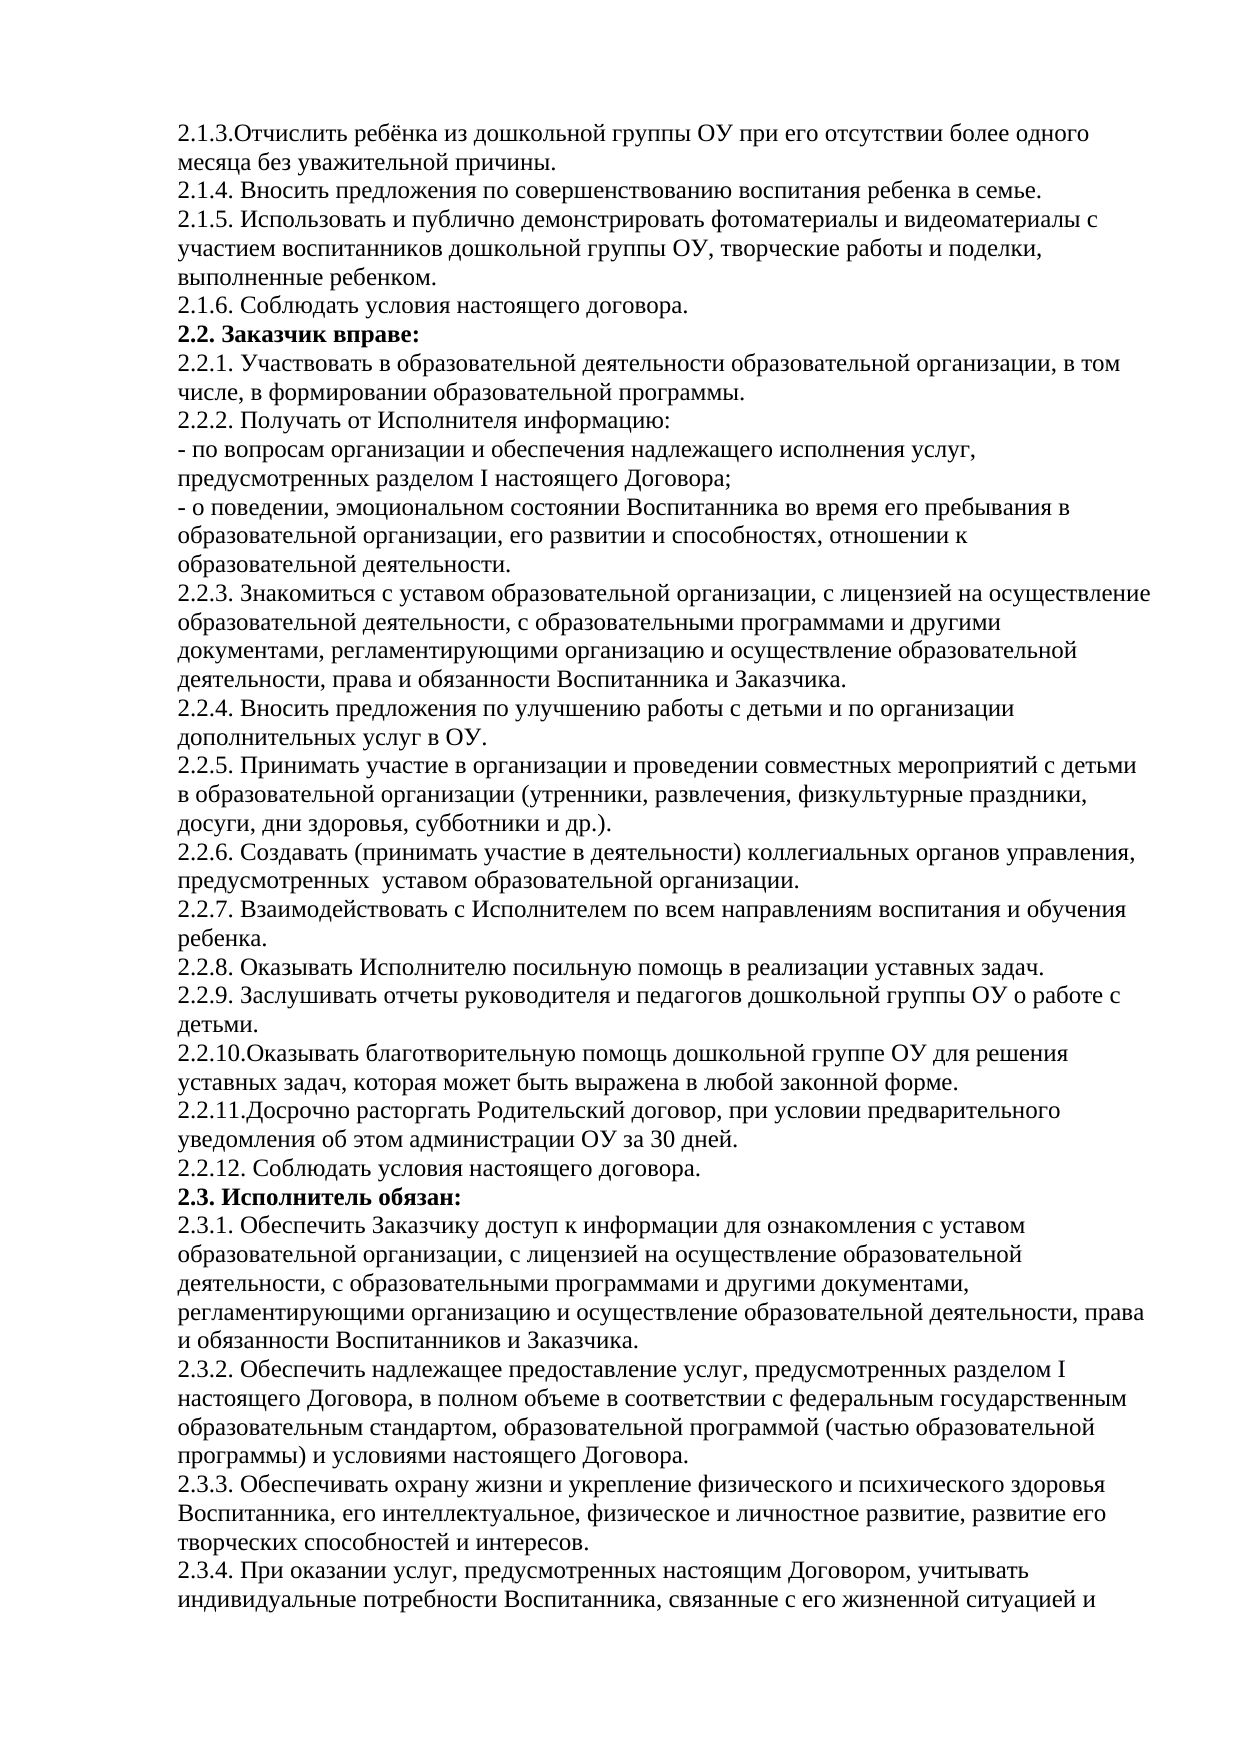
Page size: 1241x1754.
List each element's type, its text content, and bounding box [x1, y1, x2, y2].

text 2.2.12. Соблюдать условия настоящего договора. [177, 1153, 1152, 1182]
text 2.3.2. Обеспечить надлежащее предоставление услуг, предусмотренных разделом I настоящего Договора, в полном объеме в соответствии с федеральным государственным образовательным стандартом, образовательной программой (частью образовательной программы) и условиями настоящего Договора. [177, 1354, 1152, 1469]
text 2.1.5. Использовать и публично демонстрировать фотоматериалы и видеоматериалы с участием воспитанников дошкольной группы ОУ, творческие работы и поделки, выполненные ребенком. [177, 204, 1152, 291]
text - о поведении, эмоциональном состоянии Воспитанника во время его пребывания в образовательной организации, его развитии и способностях, отношении к образовательной деятельности. [177, 492, 1152, 578]
text 2.2.3. Знакомиться с уставом образовательной организации, с лицензией на осуществление образовательной деятельности, с образовательными программами и другими документами, регламентирующими организацию и осуществление образовательной деятельности, права и обязанности Воспитанника и Заказчика. [177, 578, 1152, 693]
text 2.2.2. Получать от Исполнителя информацию: [177, 406, 1152, 434]
text 2.2.4. Вносить предложения по улучшению работы с детьми и по организации дополнительных услуг в ОУ. [177, 693, 1152, 751]
text 2.1.4. Вносить предложения по совершенствованию воспитания ребенка в семье. [177, 176, 1152, 204]
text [177, 1556, 1152, 1613]
text 2.1.6. Соблюдать условия настоящего договора. [177, 291, 1152, 319]
text 2.2.8. Оказывать Исполнителю посильную помощь в реализации уставных задач. [177, 952, 1152, 981]
text 2.3. Исполнитель обязан: [177, 1182, 1152, 1211]
text 2.2.1. Участвовать в образовательной деятельности образовательной организации, в том числе, в формировании образовательной программы. [177, 348, 1152, 406]
text 2.3.1. Обеспечить Заказчику доступ к информации для ознакомления с уставом образовательной организации, с лицензией на осуществление образовательной деятельности, с образовательными программами и другими документами, регламентирующими организацию и осуществление образовательной деятельности, права и обязанности Воспитанников и Заказчика. [177, 1211, 1152, 1354]
text 2.3.3. Обеспечивать охрану жизни и укрепление физического и психического здоровья Воспитанника, его интеллектуальное, физическое и личностное развитие, развитие его творческих способностей и интересов. [177, 1469, 1152, 1556]
text 2.1.3.Отчислить ребёнка из дошкольной группы ОУ при его отсутствии более одного месяца без уважительной причины. [177, 118, 1152, 176]
text 2.2.5. Принимать участие в организации и проведении совместных мероприятий с детьми в образовательной организации (утренники, развлечения, физкультурные праздники, досуги, дни здоровья, субботники и др.). [177, 751, 1152, 837]
text 2.2.6. Создавать (принимать участие в деятельности) коллегиальных органов управления, предусмотренных уставом образовательной организации. [177, 837, 1152, 894]
text 2.2.7. Взаимодействовать с Исполнителем по всем направлениям воспитания и обучения ребенка. [177, 894, 1152, 952]
text 2.2.10.Оказывать благотворительную помощь дошкольной группе ОУ для решения уставных задач, которая может быть выражена в любой законной форме. [177, 1038, 1152, 1096]
text 2.2.9. Заслушивать отчеты руководителя и педагогов дошкольной группы ОУ о работе с детьми. [177, 981, 1152, 1038]
text 2.2.11.Досрочно расторгать Родительский договор, при условии предварительного уведомления об этом администрации ОУ за 30 дней. [177, 1096, 1152, 1153]
text 2.2. Заказчик вправе: [177, 319, 1152, 348]
text - по вопросам организации и обеспечения надлежащего исполнения услуг, предусмотренных разделом I настоящего Договора; [177, 434, 1152, 492]
